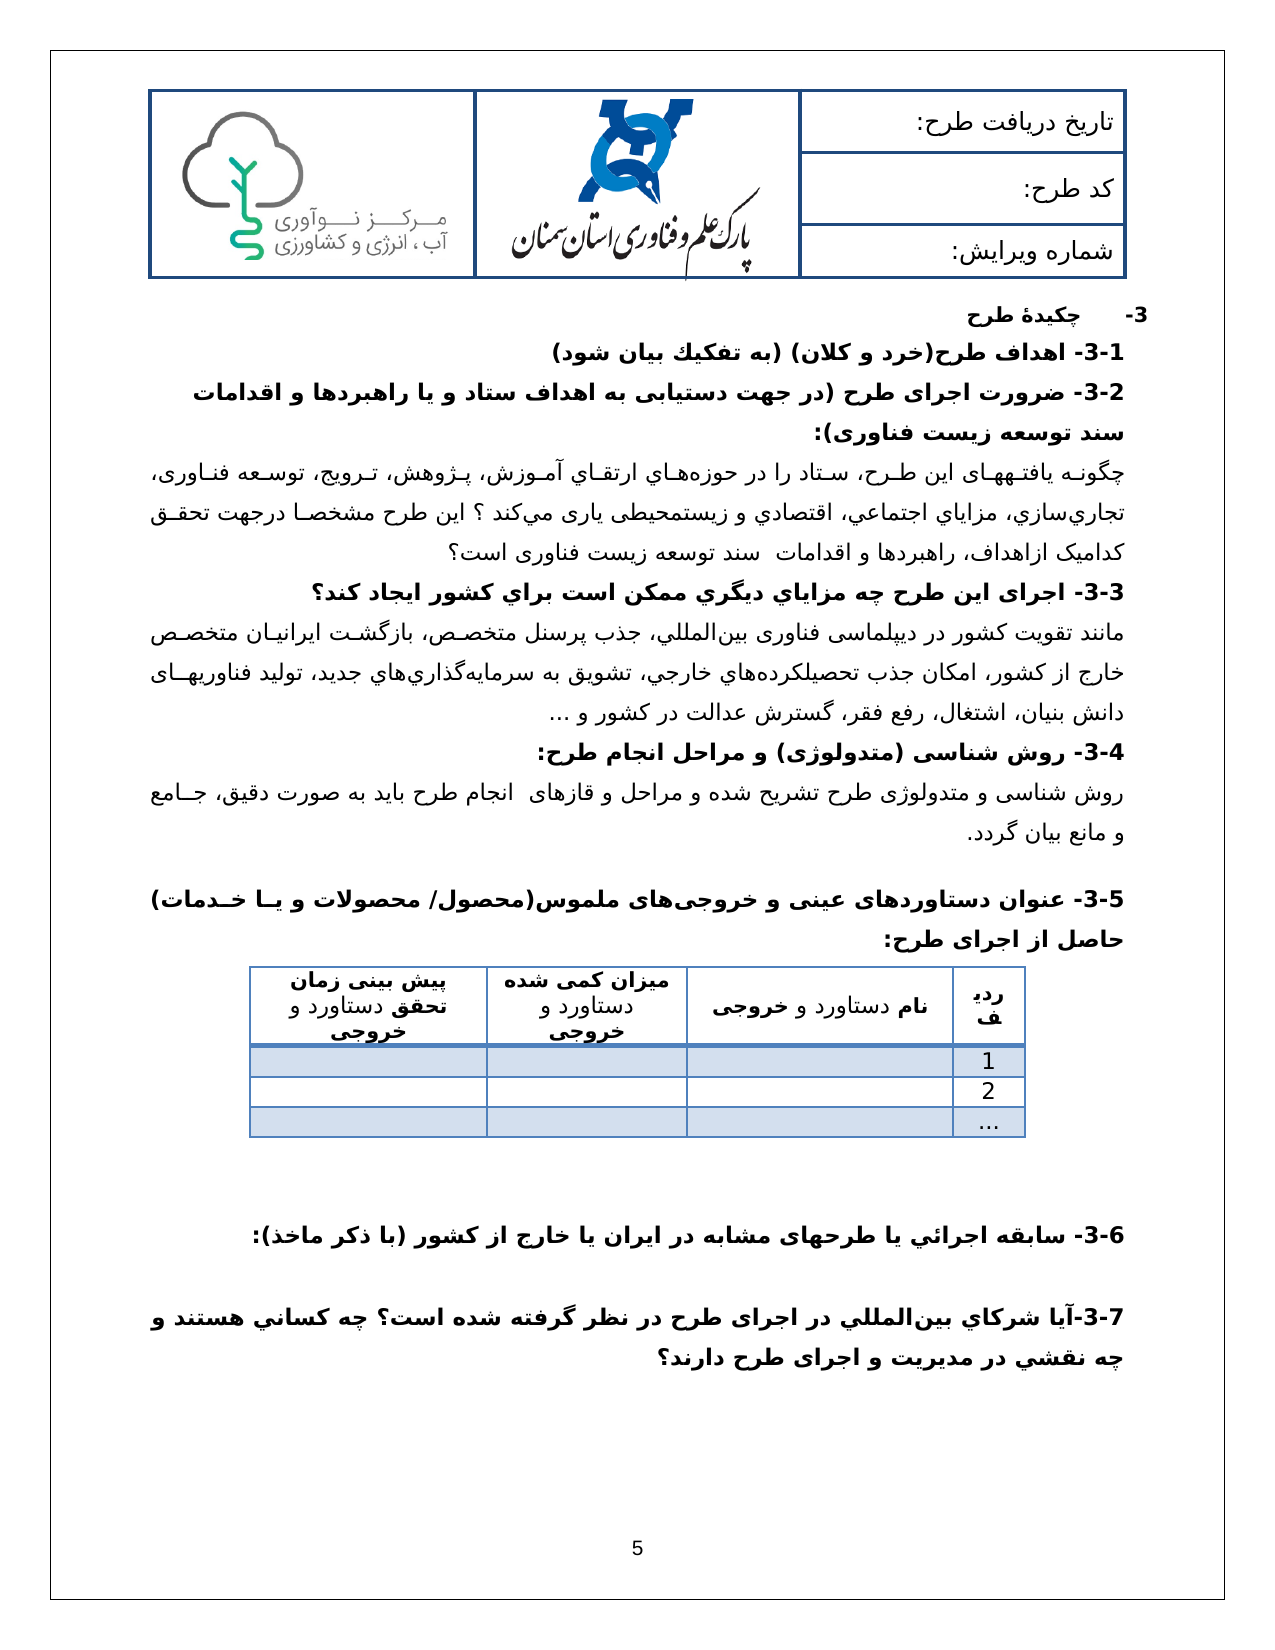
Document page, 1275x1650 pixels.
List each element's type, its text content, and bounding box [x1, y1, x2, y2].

list چکیدۀ طرح [150, 303, 1125, 327]
table_cell [251, 1048, 486, 1076]
text 3-3- اجرای این طرح چه مزاياي ديگري ممكن است براي کشور ایجاد کند؟ [150, 579, 1125, 606]
table_cell 2 [954, 1078, 1024, 1106]
text 3-5- عنوان دستاوردهای عینی و خروجی‌های ملموس(محصول/ محصولات و یا خدمات) حاصل از اجرای طرح: [150, 886, 1124, 952]
table_cell 1 [954, 1048, 1024, 1076]
picture [169, 107, 456, 260]
text 3-4- روش شناسی (متدولوژی) و مراحل انجام طرح: [150, 739, 1125, 766]
text 3-2- ضرورت اجرای طرح (در جهت دستیابی به اهداف ستاد و يا راهبردها و اقدامات سند توسعه زیست فناوری): [150, 379, 1125, 446]
table_cell [688, 1078, 952, 1106]
table_cell [488, 1108, 686, 1136]
table_cell [688, 1108, 952, 1136]
table_header ردیف [954, 968, 1024, 1043]
text 3-1- اهداف طرح(خرد و کلان) (به تفكيك بيان شود) [150, 339, 1125, 366]
table_cell [251, 1078, 486, 1106]
table_cell [488, 1078, 686, 1106]
table_cell ... [954, 1108, 1024, 1136]
text 3-7-آیا شركاي بين‌المللي در اجرای طرح در نظر گرفته شده است؟ چه كساني هستند و چه نقشي در مديريت و اجرای طرح دارند؟ [150, 1304, 1124, 1371]
picture [509, 99, 762, 276]
text روش شناسی و متدولوژی طرح تشریح شده و مراحل و قازهای انجام طرح باید به صورت دقیق، جامع و مانع بیان گردد. [150, 779, 1125, 846]
table_header میزان کمی شده دستاورد و خروجی [488, 968, 686, 1043]
table_header پیش بینی زمان تحقق دستاورد و خروجی [251, 968, 486, 1043]
text مانند تقویت کشور در دیپلماسی فناوری بين‌المللي، جذب پرسنل متخصص، بازگشت ایرانیان متخصص خارج از کشور، امکان جذب تحصيلكرده‌هاي خارجي، تشویق به سرمايه‌گذاري‌هاي جديد، تولید فناوریهای دانش بنیان، اشتغال، رفع فقر، گسترش عدالت در کشور و ... [150, 619, 1125, 726]
text چگونه یافتههای این طرح، ستاد را در حوزه‌هاي ارتقاي آموزش، پژوهش، ترویج، توسعه فناوری، تجاري‌سازي، مزاياي اجتماعي، اقتصادي و زیستمحیطی یاری مي‌كند ؟ این طرح مشخصا درجهت تحقق کدامیک ازاهداف، راهبردها و اقدامات سند توسعه زیست فناوری است؟ [150, 459, 1125, 566]
table_cell [688, 1048, 952, 1076]
picture [509, 279, 762, 283]
table_header نام دستاورد و خروجی [688, 968, 952, 1043]
text 3-6- سابقه اجرائي يا طرحهای مشابه در ايران يا خارج از كشور (با ذكر ماخذ): [150, 1223, 1125, 1249]
table_cell [488, 1048, 686, 1076]
table_cell [251, 1108, 486, 1136]
